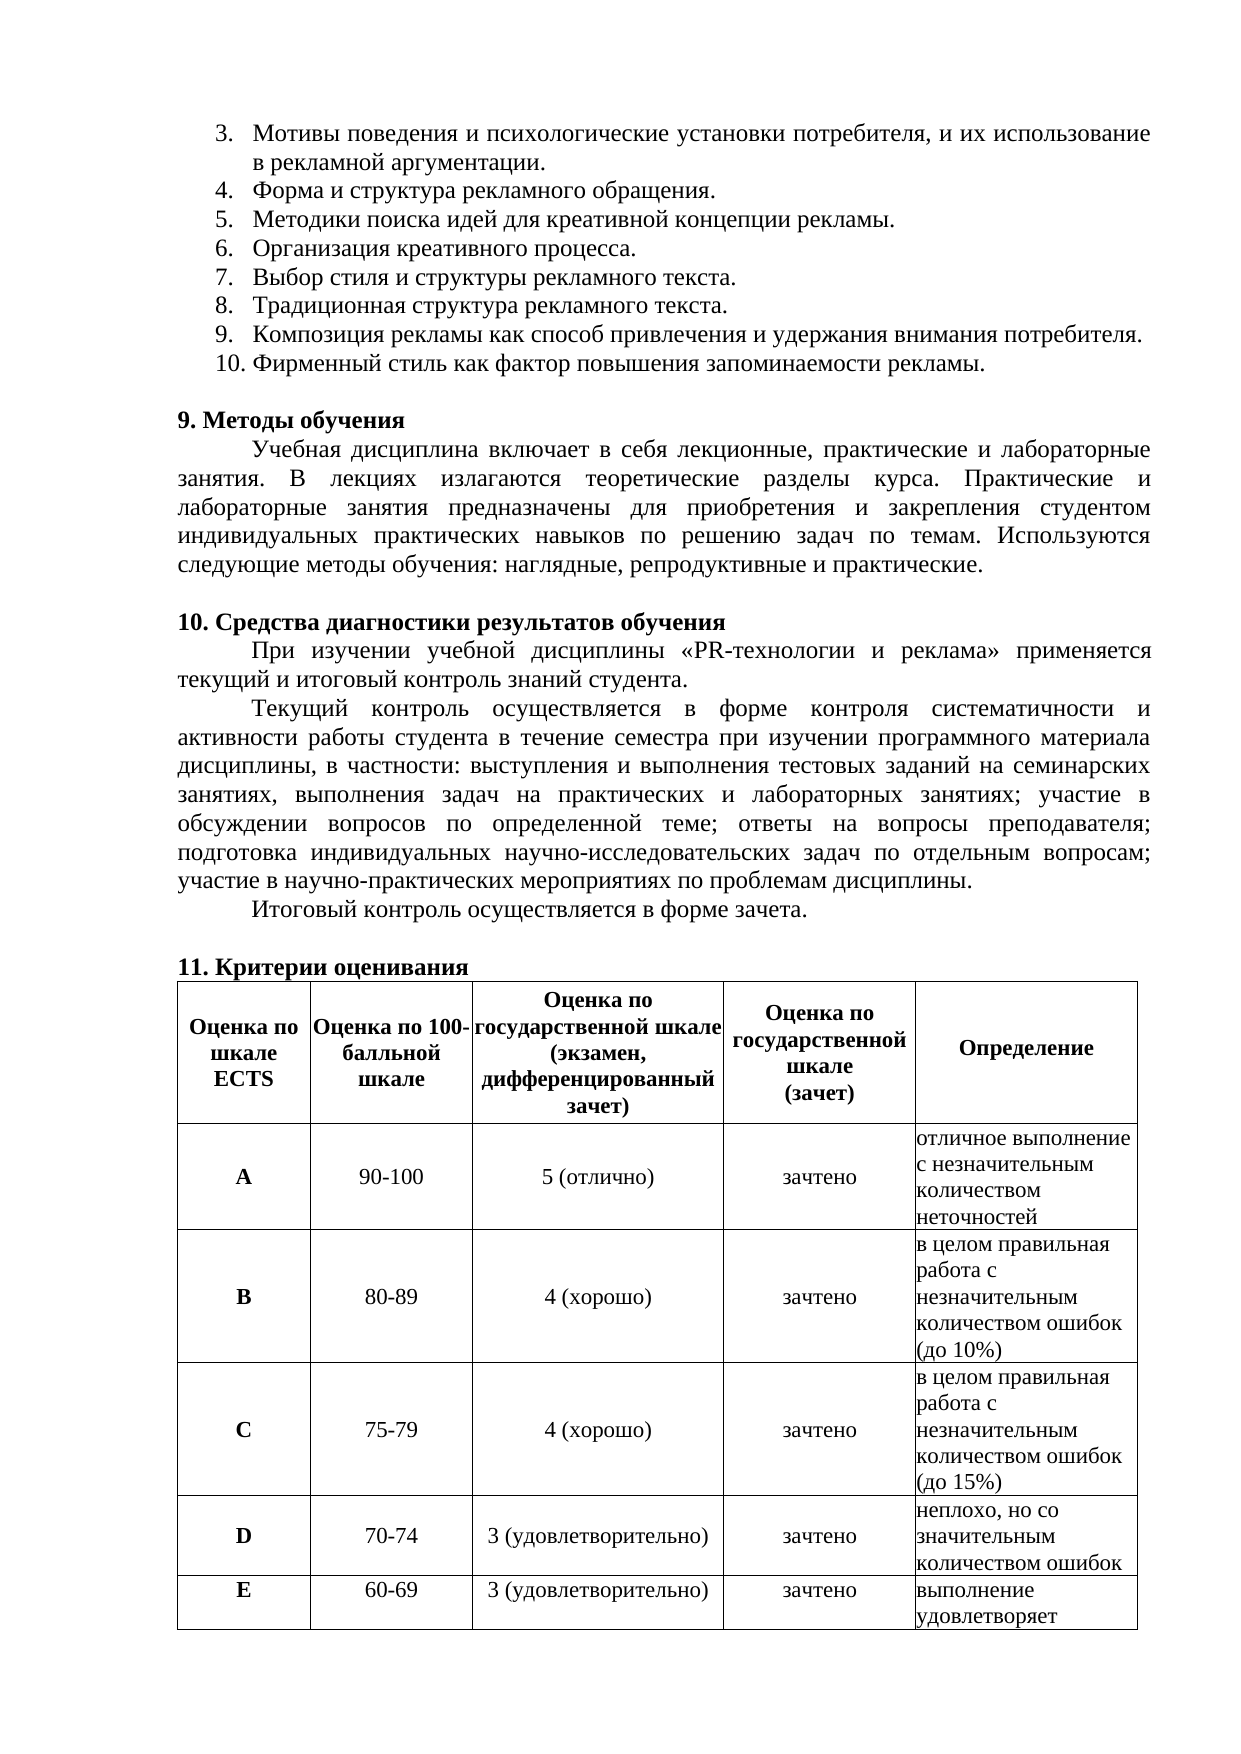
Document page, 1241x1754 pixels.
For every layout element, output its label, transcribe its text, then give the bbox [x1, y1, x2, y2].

table_cell С [178, 1363, 310, 1495]
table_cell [916, 1576, 1137, 1629]
table_cell отличное выполнение с незначительным количеством неточностей [916, 1124, 1137, 1229]
table_cell 70-74 [311, 1496, 472, 1575]
table_cell 5 (отлично) [473, 1124, 723, 1229]
table_cell в целом правильная работа с незначительным количеством ошибок (до 15%) [916, 1363, 1137, 1495]
text Итоговый контроль осуществляется в форме зачета. [177, 894, 1152, 923]
table_cell E [178, 1576, 310, 1629]
table_cell В [178, 1230, 310, 1362]
text Учебная дисциплина включает в себя лекционные, практические и лабораторные занятия. В лекциях излагаются теоретические разделы курса. Практические и лабораторные занятия предназначены для приобретения и закрепления студентом индивидуальных практических навыков по решению задач по темам. Используются следующие методы обучения: наглядные, репродуктивные и практические. [177, 434, 1152, 578]
table_cell зачтено [724, 1576, 915, 1629]
table_cell зачтено [724, 1230, 915, 1362]
list Методики поиска идей для креативной концепции рекламы. [215, 204, 1152, 233]
table_header Оценка по шкале ЕСТS [178, 982, 310, 1123]
text При изучении учебной дисциплины «PR-технологии и реклама» применяется текущий и итоговый контроль знаний студента. [177, 636, 1152, 693]
table_header Оценка по 100- балльной шкале [311, 982, 472, 1123]
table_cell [473, 1576, 723, 1629]
table_cell неплохо, но со значительным количеством ошибок [916, 1496, 1137, 1575]
table_cell D [178, 1496, 310, 1575]
list Форма и структура рекламного обращения. [215, 176, 1152, 204]
list Традиционная структура рекламного текста. [215, 291, 1152, 319]
text Текущий контроль осуществляется в форме контроля систематичности и активности работы студента в течение семестра при изучении программного материала дисциплины, в частности: выступления и выполнения тестовых заданий на семинарских занятиях, выполнения задач на практических и лабораторных занятиях; участие в обсуждении вопросов по определенной теме; ответы на вопросы преподавателя; подготовка индивидуальных научно-исследовательских задач по отдельным вопросам; участие в научно-практических мероприятиях по проблемам дисциплины. [177, 693, 1152, 894]
table_cell зачтено [724, 1496, 915, 1575]
table_cell 60-69 [311, 1576, 472, 1629]
subtitle 10. Средства диагностики результатов обучения [177, 607, 1152, 636]
table_cell 3 (удовлетворительно) [473, 1496, 723, 1575]
table_cell в целом правильная работа с незначительным количеством ошибок (до 10%) [916, 1230, 1137, 1362]
table_cell зачтено [724, 1124, 915, 1229]
table_cell 90-100 [311, 1124, 472, 1229]
list 9. Методы обучения [177, 406, 1152, 434]
table_header Определение [916, 982, 1137, 1123]
table_header Оценка по государственной шкале (зачет) [724, 982, 915, 1123]
table_cell зачтено [724, 1363, 915, 1495]
table_cell 4 (хорошо) [473, 1363, 723, 1495]
list Мотивы поведения и психологические установки потребителя, и их использование в рекламной аргументации. [215, 118, 1152, 176]
table_cell 4 (хорошо) [473, 1230, 723, 1362]
table_cell А [178, 1124, 310, 1229]
list Выбор стиля и структуры рекламного текста. [215, 262, 1152, 291]
list 11. Критерии оценивания [177, 952, 1152, 981]
list Фирменный стиль как фактор повышения запоминаемости рекламы. [215, 348, 1152, 377]
table_header Оценка по государственной шкале (экзамен, дифференцированный зачет) [473, 982, 723, 1123]
list Композиция рекламы как способ привлечения и удержания внимания потребителя. [215, 319, 1152, 348]
table_cell 75-79 [311, 1363, 472, 1495]
list Организация креативного процесса. [215, 233, 1152, 262]
table_cell 80-89 [311, 1230, 472, 1362]
